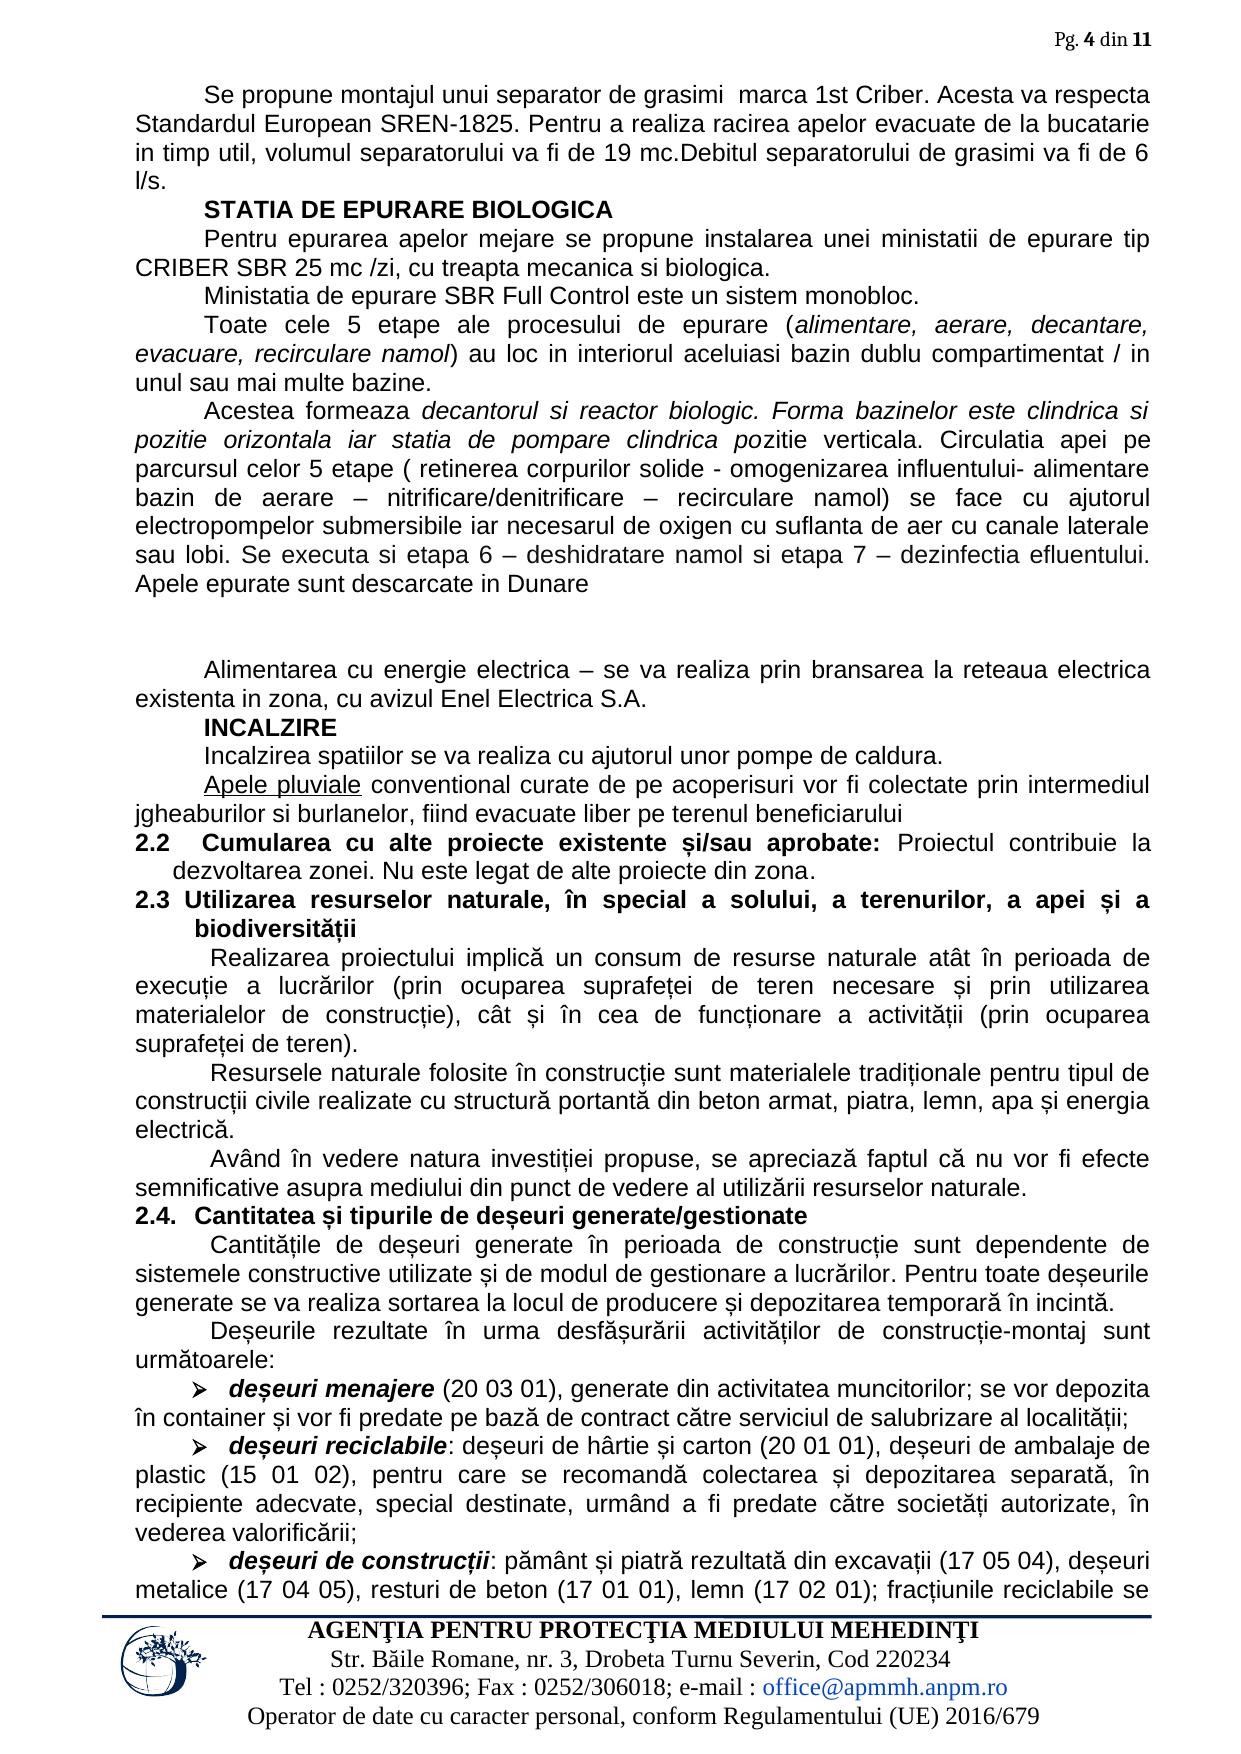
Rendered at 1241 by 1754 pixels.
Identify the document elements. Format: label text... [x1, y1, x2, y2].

text Deșeurile rezultate în urma desfășurării activităților de construcție-montaj sunt următoarele: [135, 1316, 1152, 1374]
text Acestea formeaza decantorul si reactor biologic. Forma bazinelor este clindrica si pozitie orizontala iar statia de pompare clindrica pozitie verticala. Circulatia apei pe parcursul celor 5 etape ( retinerea corpurilor solide - omogenizarea influentului- alimentare bazin de aerare – nitrificare/denitrificare – recirculare namol) se face cu ajutorul electropompelor submersibile iar necesarul de oxigen cu suflanta de aer cu canale laterale sau lobi. Se executa si etapa 6 – deshidratare namol si etapa 7 – dezinfectia efluentului. Apele epurate sunt descarcate in Dunare [135, 396, 1152, 597]
text Având în vedere natura investiției propuse, se apreciază faptul că nu vor fi efecte semnificative asupra mediului din punct de vedere al utilizării resurselor naturale. [135, 1144, 1152, 1201]
text Toate cele 5 etape ale procesului de epurare (alimentare, aerare, decantare, evacuare, recirculare namol) au loc in interiorul aceluiasi bazin dublu compartimentat / in unul sau mai multe bazine. [135, 310, 1152, 396]
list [135, 1546, 1152, 1604]
list deșeuri menajere (20 03 01), generate din activitatea muncitorilor; se vor depozita în container și vor fi predate pe bază de contract către serviciul de salubrizare al localității; [135, 1374, 1152, 1431]
list deșeuri reciclabile: deșeuri de hârtie și carton (20 01 01), deșeuri de ambalaje de plastic (15 01 02), pentru care se recomandă colectarea și depozitarea separată, în recipiente adecvate, special destinate, urmând a fi predate către societăți autorizate, în vederea valorificării; [135, 1431, 1152, 1546]
list Cumularea cu alte proiecte existente și/sau aprobate: Proiectul contribuie la dezvoltarea zonei. Nu este legat de alte proiecte din zona. [135, 827, 1152, 885]
text Ministatia de epurare SBR Full Control este un sistem monobloc. [135, 281, 1152, 310]
text Se propune montajul unui separator de grasimi marca 1st Criber. Acesta va respecta Standardul European SREN-1825. Pentru a realiza racirea apelor evacuate de la bucatarie in timp util, volumul separatorului va fi de 19 mc.Debitul separatorului de grasimi va fi de 6 l/s. [135, 80, 1152, 195]
text Realizarea proiectului implică un consum de resurse naturale atât în perioada de execuție a lucrărilor (prin ocuparea suprafeței de teren necesare și prin utilizarea materialelor de construcție), cât și în cea de funcționare a activității (prin ocuparea suprafeței de teren). [135, 942, 1152, 1057]
text Resursele naturale folosite în construcție sunt materialele tradiționale pentru tipul de construcții civile realizate cu structură portantă din beton armat, piatra, lemn, apa și energia electrică. [135, 1057, 1152, 1144]
text Pentru epurarea apelor mejare se propune instalarea unei ministatii de epurare tip CRIBER SBR 25 mc /zi, cu treapta mecanica si biologica. [135, 224, 1152, 281]
text Alimentarea cu energie electrica – se va realiza prin bransarea la reteaua electrica existenta in zona, cu avizul Enel Electrica S.A. [135, 655, 1152, 712]
text 2.3 Utilizarea resurselor naturale, în special a solului, a terenurilor, a apei și a biodiversității [135, 885, 1152, 942]
text INCALZIRE [135, 712, 1152, 741]
text Incalzirea spatiilor se va realiza cu ajutorul unor pompe de caldura. [135, 741, 1152, 770]
text Apele pluviale conventional curate de pe acoperisuri vor fi colectate prin intermediul jgheaburilor si burlanelor, fiind evacuate liber pe terenul beneficiarului [135, 770, 1152, 827]
text STATIA DE EPURARE BIOLOGICA [135, 195, 1152, 224]
list Cantitatea și tipurile de deșeuri generate/gestionate [135, 1201, 1152, 1230]
text Cantitățile de deșeuri generate în perioada de construcție sunt dependente de sistemele constructive utilizate și de modul de gestionare a lucrărilor. Pentru toate deșeurile generate se va realiza sortarea la locul de producere și depozitarea temporară în incintă. [135, 1230, 1152, 1316]
